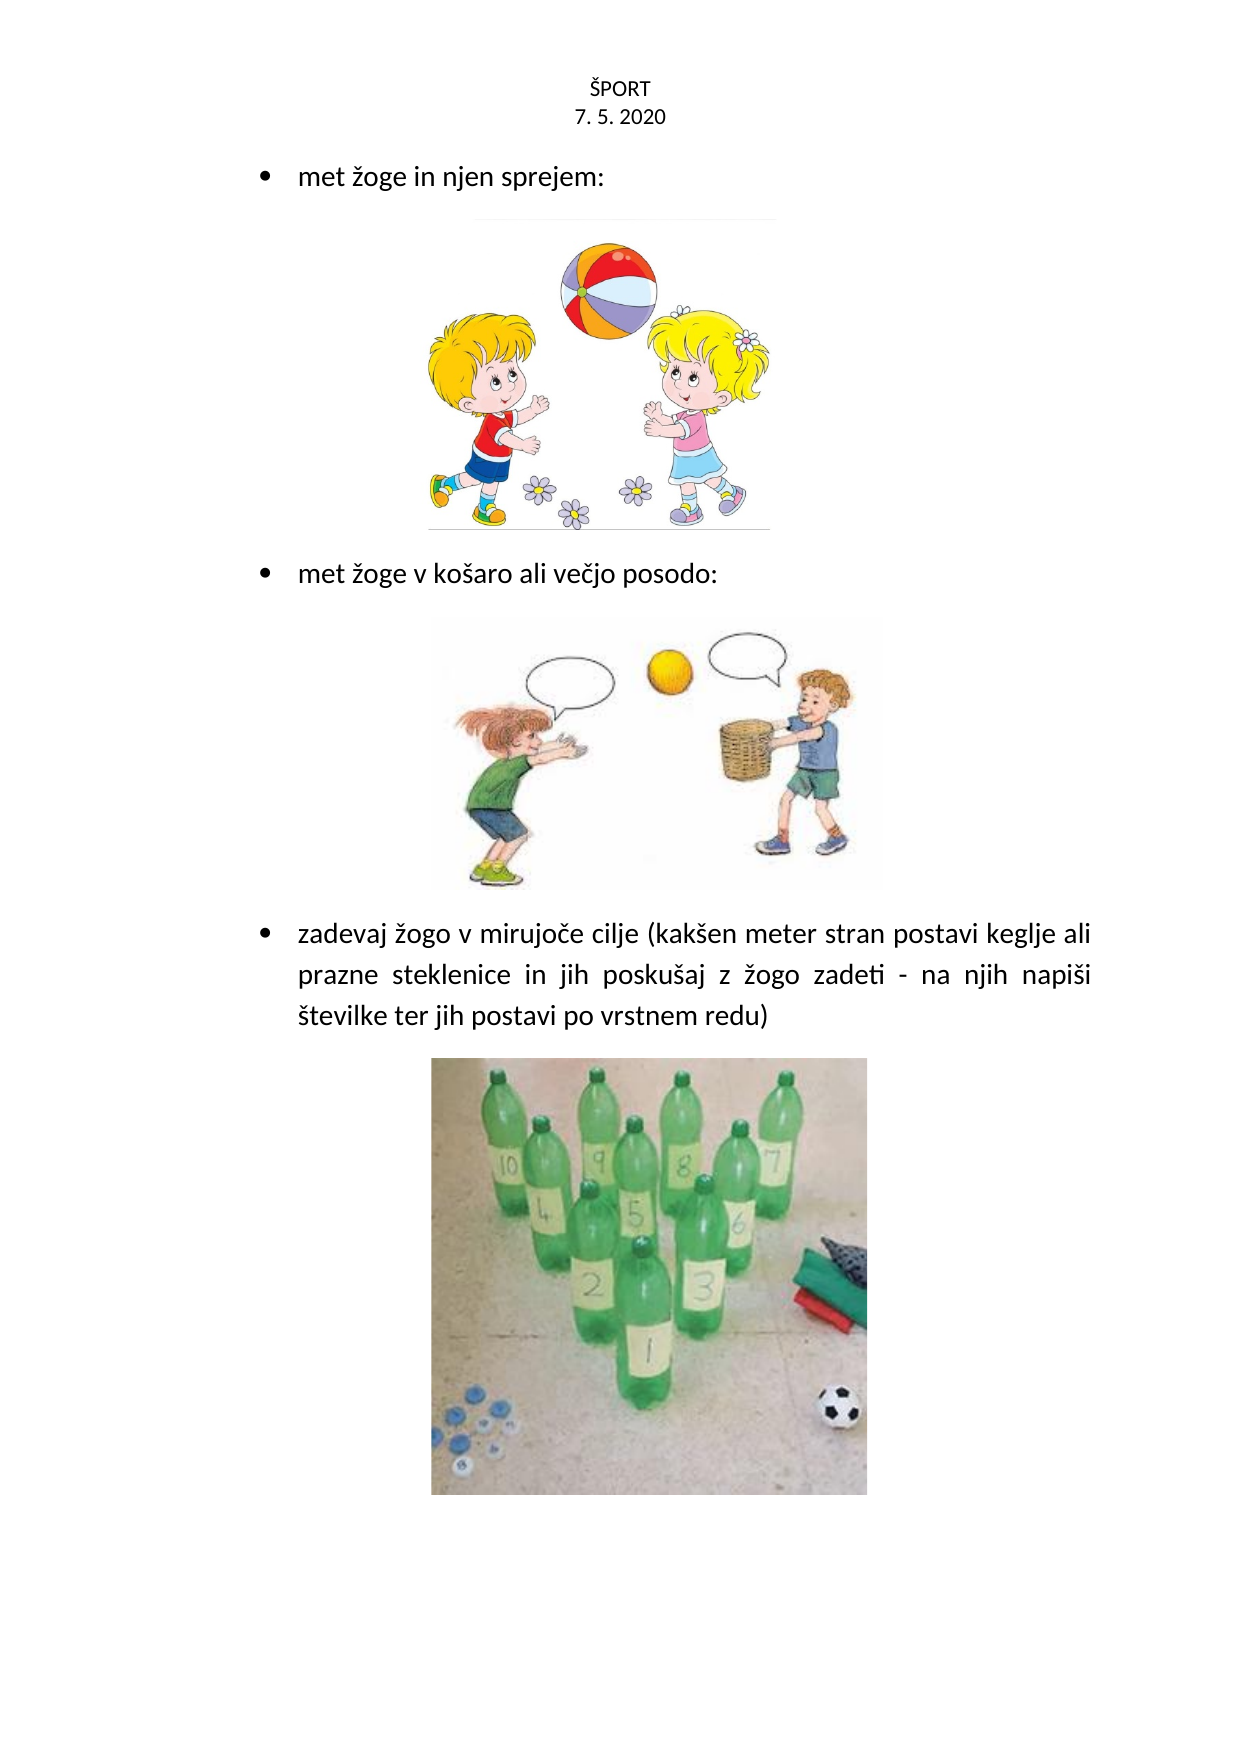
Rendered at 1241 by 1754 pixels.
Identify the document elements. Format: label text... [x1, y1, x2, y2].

picture [431, 617, 883, 890]
list met žoge in njen sprejem: [260, 158, 1093, 193]
picture [398, 219, 777, 530]
list zadevaj žogo v mirujoče cilje (kakšen meter stran postavi keglje ali prazne steklenice in jih poskušaj z žogo zadeti - na njih napiši številke ter jih postavi po vrstnem redu) [260, 915, 1093, 1033]
list met žoge v košaro ali večjo posodo: [260, 556, 1093, 591]
picture [431, 1058, 868, 1495]
